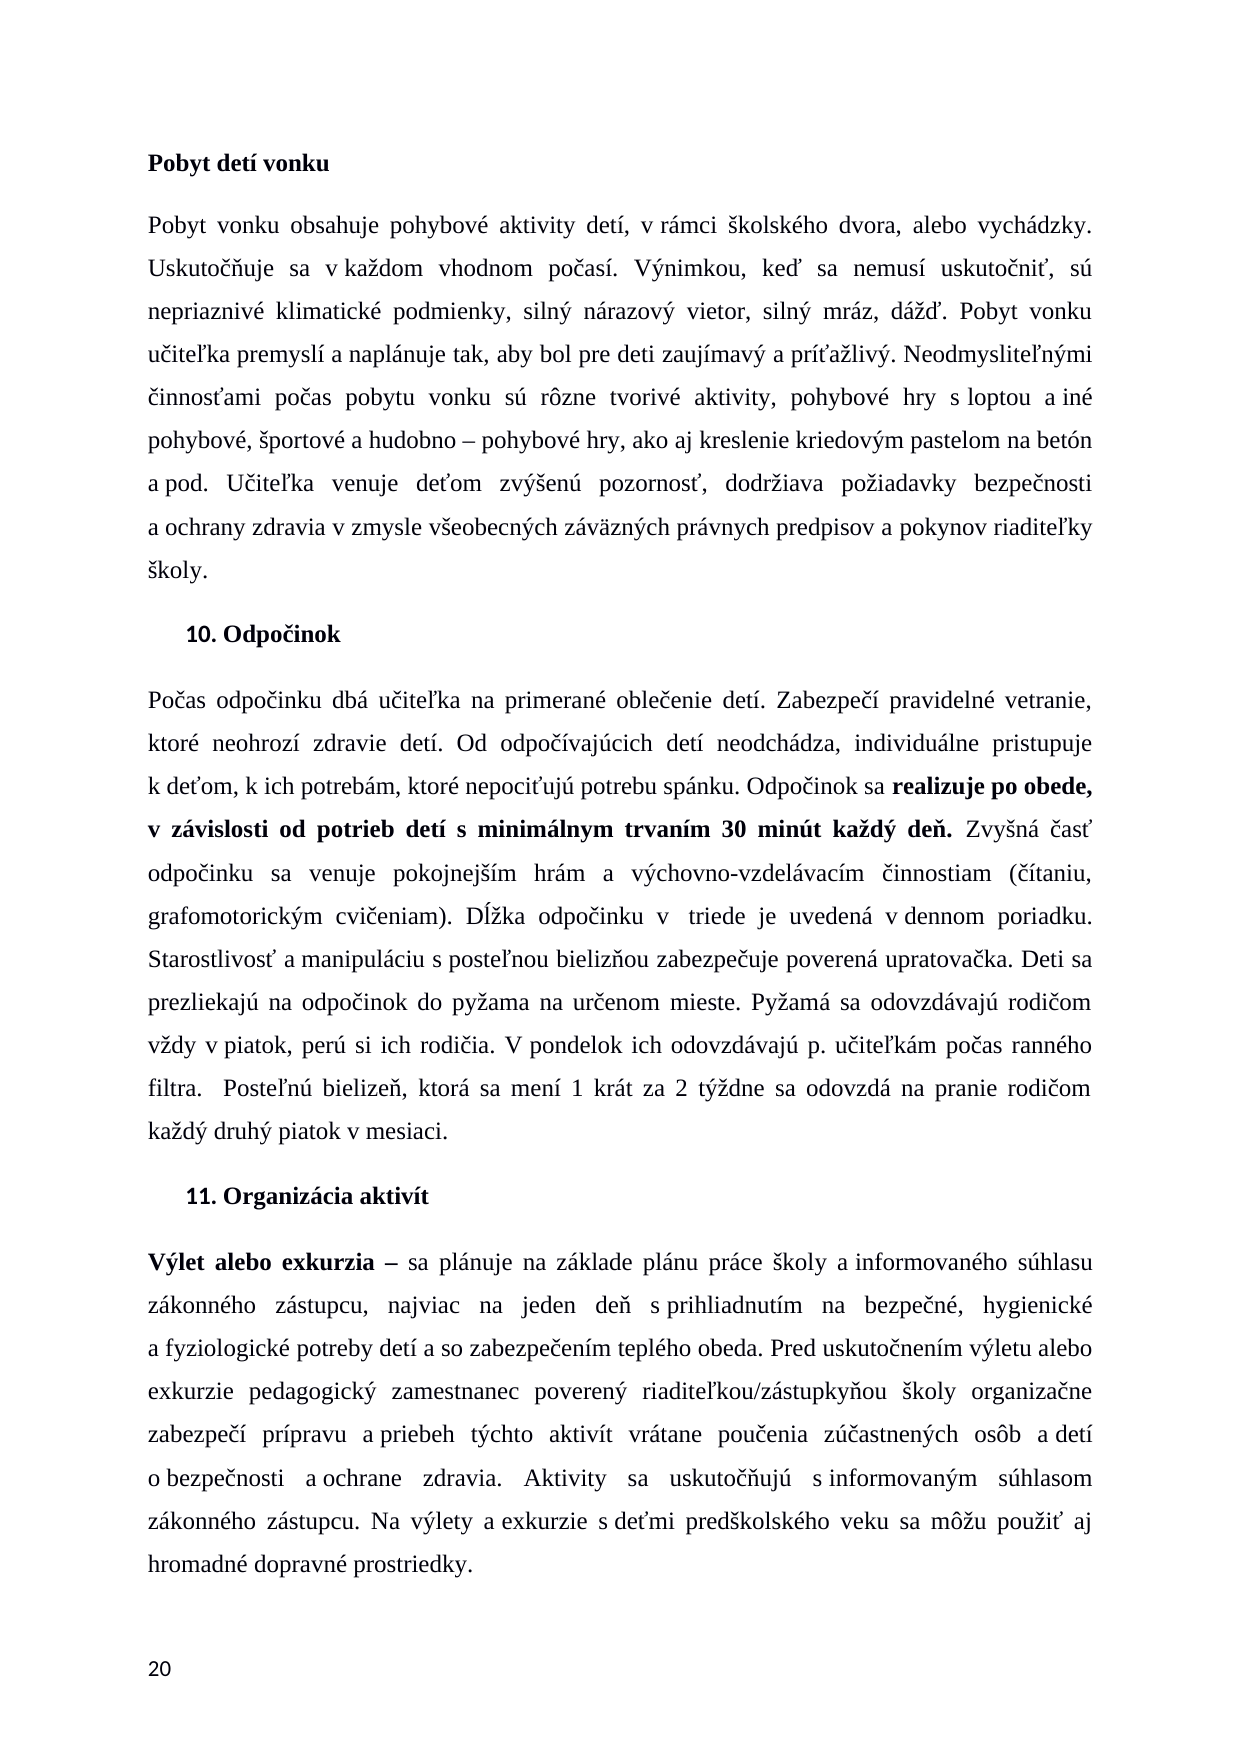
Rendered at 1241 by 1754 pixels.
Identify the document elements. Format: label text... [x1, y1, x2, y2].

text Počas odpočinku dbá učiteľka na primerané oblečenie detí. Zabezpečí pravidelné vetranie, ktoré neohrozí zdravie detí. Od odpočívajúcich detí neodchádza, individuálne pristupuje k deťom, k ich potrebám, ktoré nepociťujú potrebu spánku. Odpočinok sa realizuje po obede, v závislosti od potrieb detí s minimálnym trvaním 30 minút každý deň. Zvyšná časť odpočinku sa venuje pokojnejším hrám a výchovno-vzdelávacím činnostiam (čítaniu, grafomotorickým cvičeniam). Dĺžka odpočinku v triede je uvedená v dennom poriadku. Starostlivosť a manipuláciu s posteľnou bielizňou zabezpečuje poverená upratovačka. Deti sa prezliekajú na odpočinok do pyžama na určenom mieste. Pyžamá sa odovzdávajú rodičom vždy v piatok, perú si ich rodičia. V pondelok ich odovzdávajú p. učiteľkám počas ranného filtra. Posteľnú bielizeň, ktorá sa mení 1 krát za 2 týždne sa odovzdá na pranie rodičom každý druhý piatok v mesiaci. [148, 685, 1093, 1145]
list Organizácia aktivít [185, 1180, 1093, 1211]
text Pobyt vonku obsahuje pohybové aktivity detí, v rámci školského dvora, alebo vychádzky. Uskutočňuje sa v každom vhodnom počasí. Výnimkou, keď sa nemusí uskutočniť, sú nepriaznivé klimatické podmienky, silný nárazový vietor, silný mráz, dážď. Pobyt vonku učiteľka premyslí a naplánuje tak, aby bol pre deti zaujímavý a príťažlivý. Neodmysliteľnými činnosťami počas pobytu vonku sú rôzne tvorivé aktivity, pohybové hry s loptou a iné pohybové, športové a hudobno – pohybové hry, ako aj kreslenie kriedovým pastelom na betón a pod. Učiteľka venuje deťom zvýšenú pozornosť, dodržiava požiadavky bezpečnosti a ochrany zdravia v zmysle všeobecných záväzných právnych predpisov a pokynov riaditeľky školy. [148, 210, 1093, 583]
text Pobyt detí vonku [148, 148, 1093, 176]
text Výlet alebo exkurzia – sa plánuje na základe plánu práce školy a informovaného súhlasu zákonného zástupcu, najviac na jeden deň s prihliadnutím na bezpečné, hygienické a fyziologické potreby detí a so zabezpečením teplého obeda. Pred uskutočnením výletu alebo exkurzie pedagogický zamestnanec poverený riaditeľkou/zástupkyňou školy organizačne zabezpečí prípravu a priebeh týchto aktivít vrátane poučenia zúčastnených osôb a detí o bezpečnosti a ochrane zdravia. Aktivity sa uskutočňujú s informovaným súhlasom zákonného zástupcu. Na výlety a exkurzie s deťmi predškolského veku sa môžu použiť aj hromadné dopravné prostriedky. [148, 1247, 1093, 1578]
list Odpočinok [185, 619, 1093, 649]
